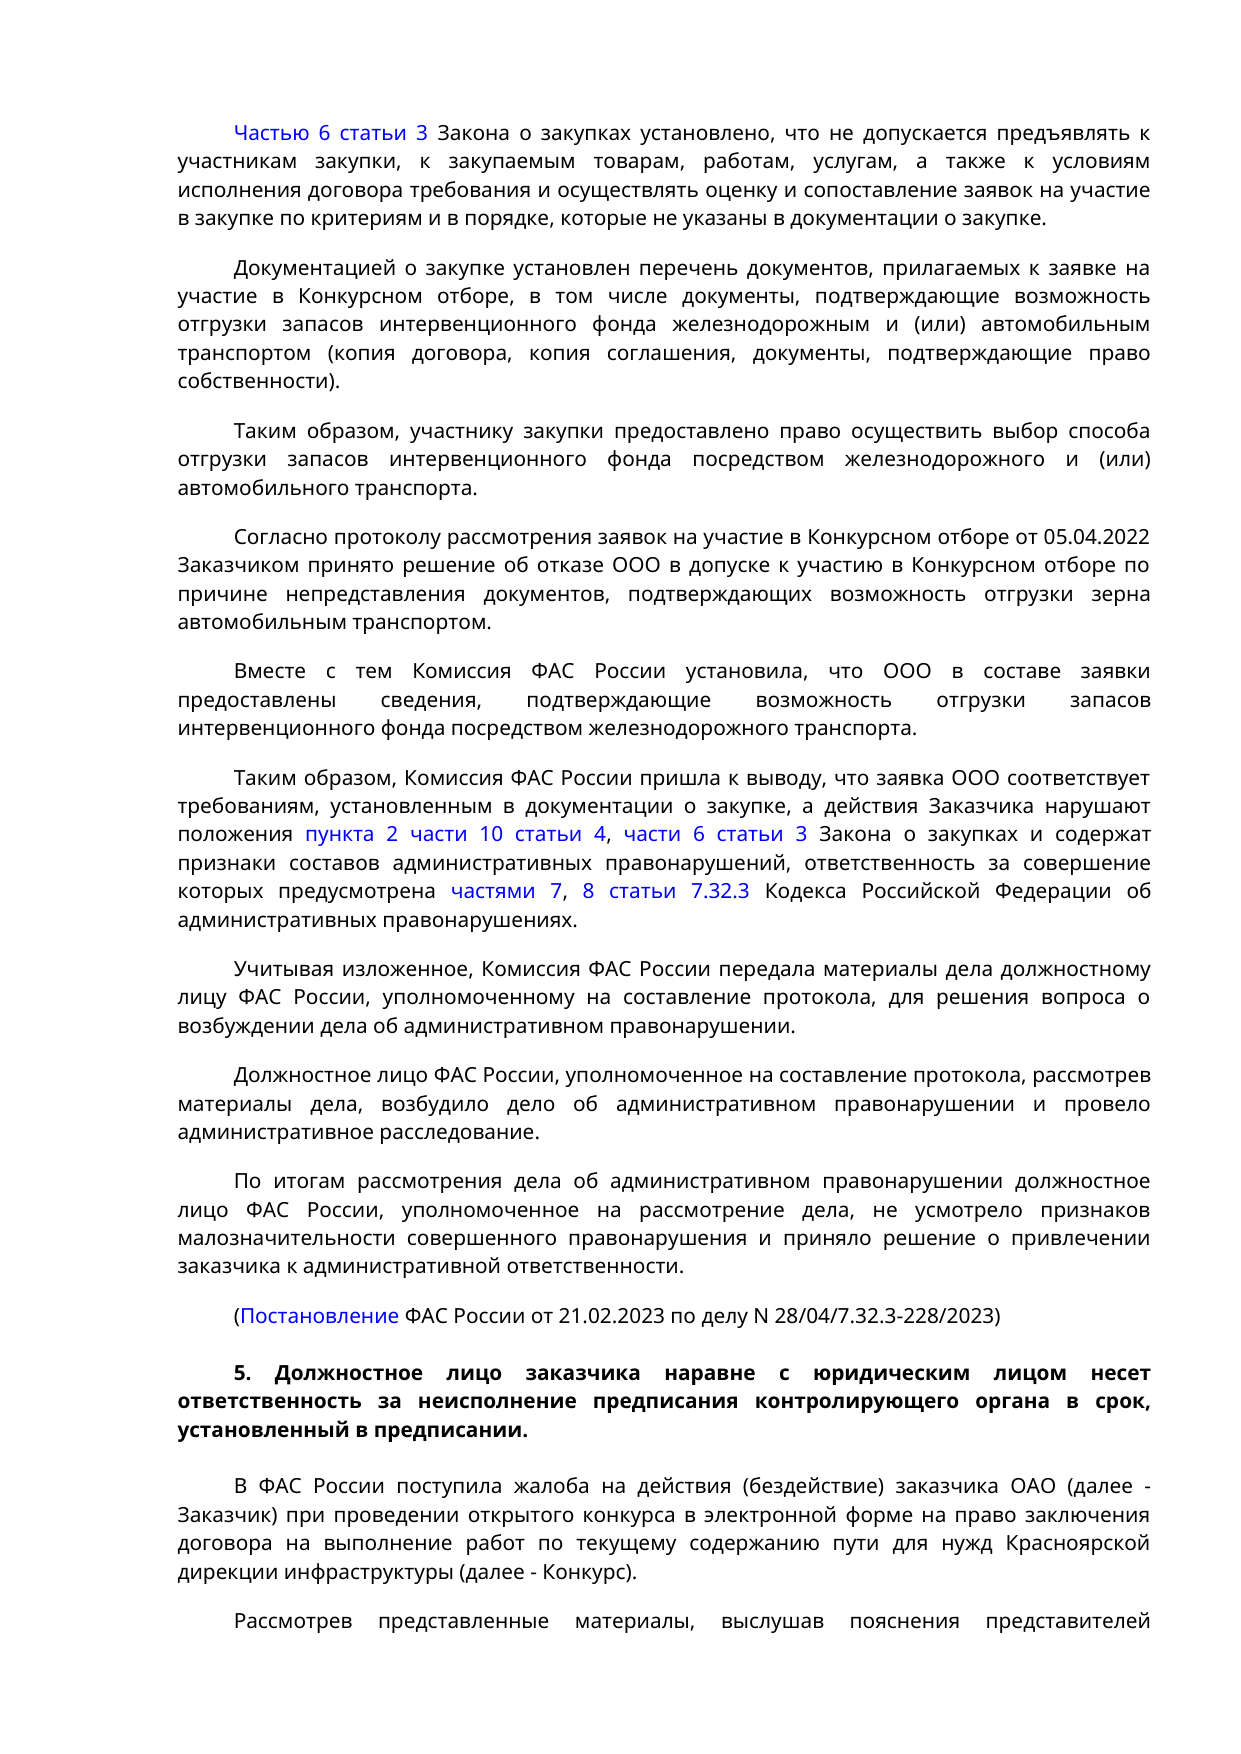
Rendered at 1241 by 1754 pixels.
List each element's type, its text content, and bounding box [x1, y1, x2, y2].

text Частью 6 статьи 3 Закона о закупках установлено, что не допускается предъявлять к участникам закупки, к закупаемым товарам, работам, услугам, а также к условиям исполнения договора требования и осуществлять оценку и сопоставление заявок на участие в закупке по критериям и в порядке, которые не указаны в документации о закупке. [177, 118, 1152, 232]
text В ФАС России поступила жалоба на действия (бездействие) заказчика ОАО (далее - Заказчик) при проведении открытого конкурса в электронной форме на право заключения договора на выполнение работ по текущему содержанию пути для нужд Красноярской дирекции инфраструктуры (далее - Конкурс). [177, 1472, 1152, 1585]
text (Постановление ФАС России от 21.02.2023 по делу N 28/04/7.32.3-228/2023) [177, 1301, 1152, 1329]
text Таким образом, участнику закупки предоставлено право осуществить выбор способа отгрузки запасов интервенционного фонда посредством железнодорожного и (или) автомобильного транспорта. [177, 416, 1152, 501]
title 5. Должностное лицо заказчика наравне с юридическим лицом несет ответственность за неисполнение предписания контролирующего органа в срок, установленный в предписании. [177, 1358, 1152, 1443]
text Согласно протоколу рассмотрения заявок на участие в Конкурсном отборе от 05.04.2022 Заказчиком принято решение об отказе ООО в допуске к участию в Конкурсном отборе по причине непредставления документов, подтверждающих возможность отгрузки зерна автомобильным транспортом. [177, 522, 1152, 636]
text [177, 1606, 1152, 1634]
text Должностное лицо ФАС России, уполномоченное на составление протокола, рассмотрев материалы дела, возбудило дело об административном правонарушении и провело административное расследование. [177, 1060, 1152, 1146]
text Учитывая изложенное, Комиссия ФАС России передала материалы дела должностному лицу ФАС России, уполномоченному на составление протокола, для решения вопроса о возбуждении дела об административном правонарушении. [177, 954, 1152, 1039]
text По итогам рассмотрения дела об административном правонарушении должностное лицо ФАС России, уполномоченное на рассмотрение дела, не усмотрело признаков малозначительности совершенного правонарушения и приняло решение о привлечении заказчика к административной ответственности. [177, 1166, 1152, 1280]
text Вместе с тем Комиссия ФАС России установила, что ООО в составе заявки предоставлены сведения, подтверждающие возможность отгрузки запасов интервенционного фонда посредством железнодорожного транспорта. [177, 656, 1152, 742]
text Документацией о закупке установлен перечень документов, прилагаемых к заявке на участие в Конкурсном отборе, в том числе документы, подтверждающие возможность отгрузки запасов интервенционного фонда железнодорожным и (или) автомобильным транспортом (копия договора, копия соглашения, документы, подтверждающие право собственности). [177, 253, 1152, 395]
text Таким образом, Комиссия ФАС России пришла к выводу, что заявка ООО соответствует требованиям, установленным в документации о закупке, а действия Заказчика нарушают положения пункта 2 части 10 статьи 4, части 6 статьи 3 Закона о закупках и содержат признаки составов административных правонарушений, ответственность за совершение которых предусмотрена частями 7, 8 статьи 7.32.3 Кодекса Российской Федерации об административных правонарушениях. [177, 763, 1152, 933]
